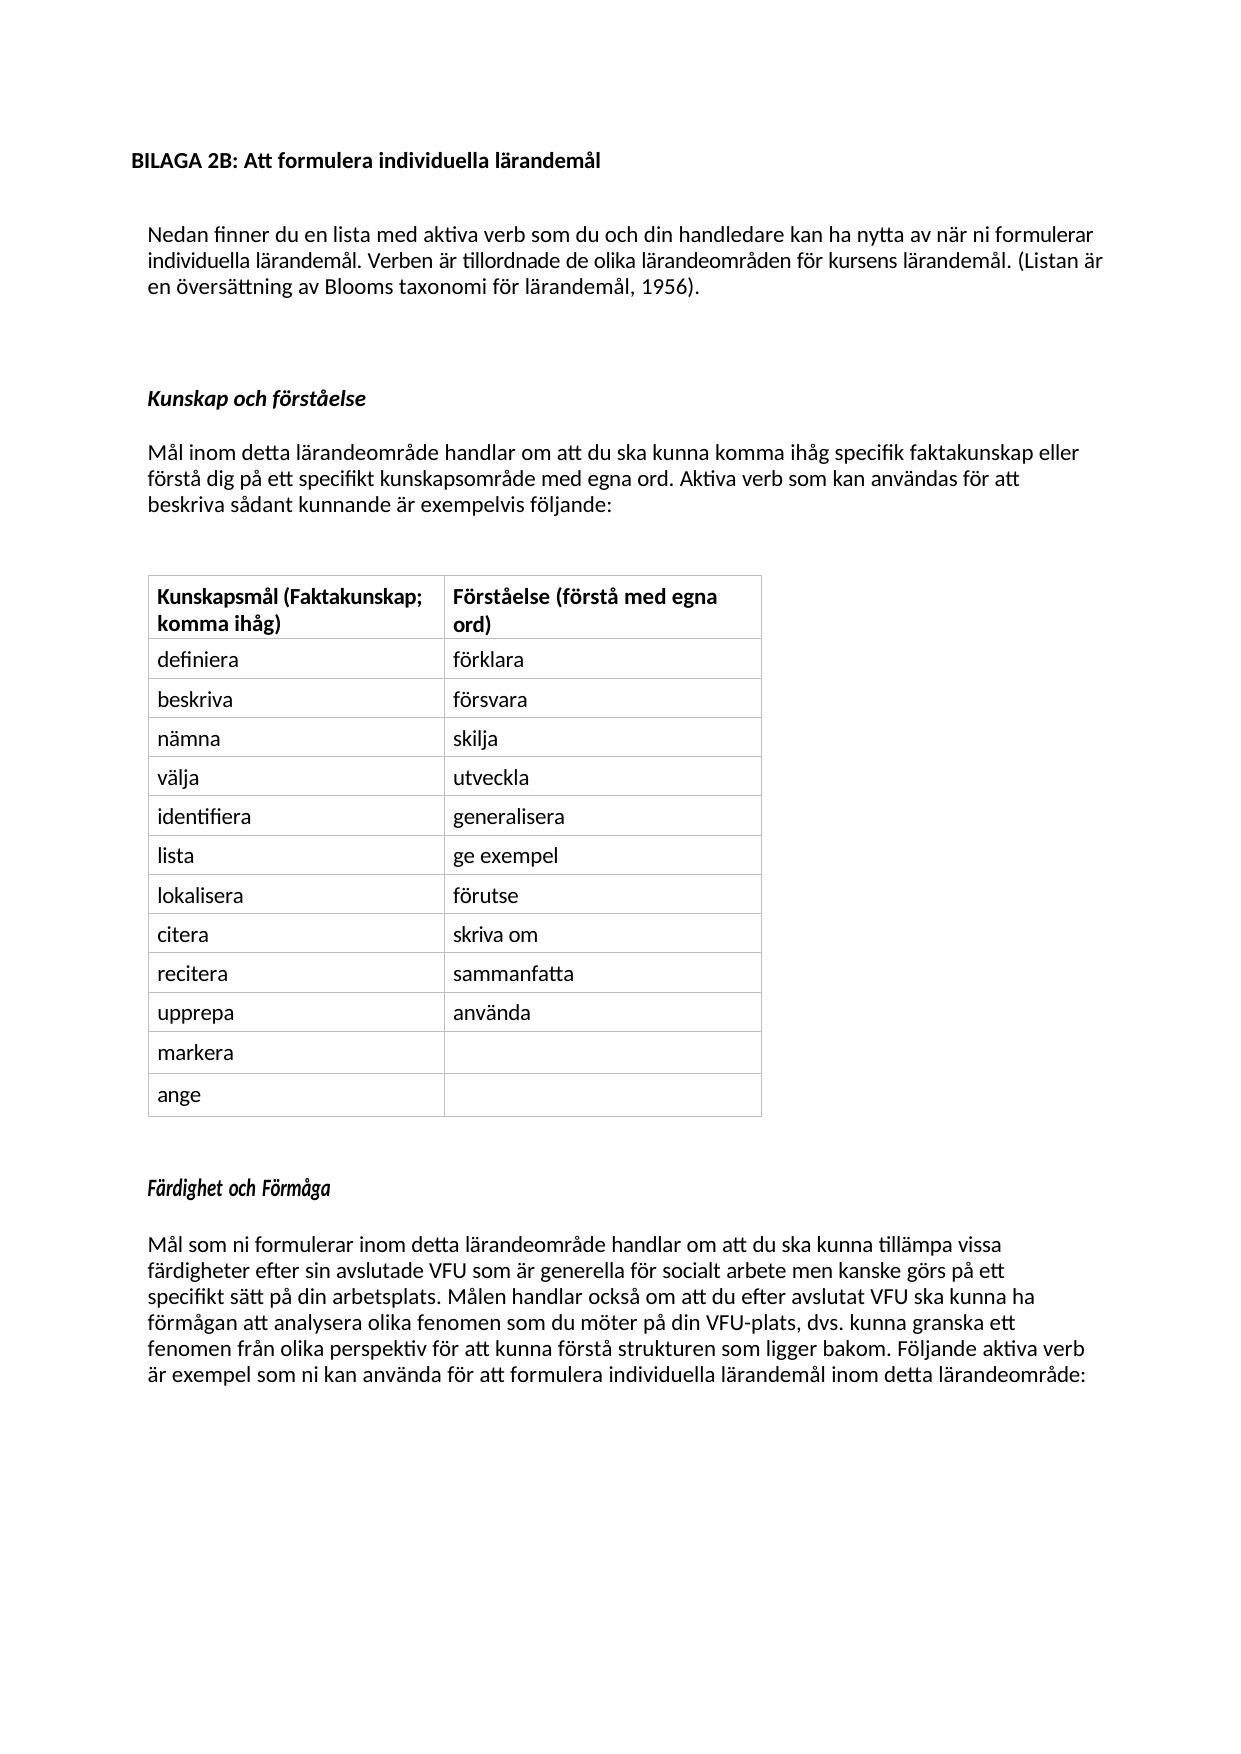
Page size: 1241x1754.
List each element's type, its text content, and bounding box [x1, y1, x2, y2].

text Nedan finner du en lista med aktiva verb som du och din handledare kan ha nytta av när ni formulerar individuella lärandemål. Verben är tillordnade de olika lärandeområden för kursens lärandemål. (Listan är en översättning av Blooms taxonomi för lärandemål, 1956). [147, 222, 1105, 300]
table_cell beskriva [149, 679, 444, 717]
text Kunskap och förståelse [147, 386, 1085, 412]
table_cell försvara [445, 679, 761, 717]
table_cell förutse [445, 875, 761, 913]
table_cell lista [149, 836, 444, 874]
table_cell förklara [445, 639, 761, 678]
table_cell definiera [149, 639, 444, 678]
table_cell skilja [445, 718, 761, 756]
table_cell ange [149, 1074, 444, 1116]
table_cell lokalisera [149, 875, 444, 913]
text Färdighet och Förmåga [147, 1173, 1105, 1203]
table_header Förståelse (förstå med egna ord) [445, 576, 761, 638]
text BILAGA 2B: Att formulera individuella lärandemål [131, 146, 1105, 174]
table_cell ge exempel [445, 836, 761, 874]
table_cell citera [149, 914, 444, 952]
table_cell sammanfatta [445, 953, 761, 991]
table_cell upprepa [149, 993, 444, 1031]
table_cell nämna [149, 718, 444, 756]
table_cell utveckla [445, 757, 761, 795]
table_cell välja [149, 757, 444, 795]
table_cell [445, 1032, 761, 1073]
table_cell markera [149, 1032, 444, 1073]
table_cell identifiera [149, 796, 444, 834]
table_cell [445, 1074, 761, 1116]
table_header Kunskapsmål (Faktakunskap; komma ihåg) [149, 576, 444, 638]
table_cell skriva om [445, 914, 761, 952]
table_cell använda [445, 993, 761, 1031]
table_cell generalisera [445, 796, 761, 834]
table_cell recitera [149, 953, 444, 991]
text Mål som ni formulerar inom detta lärandeområde handlar om att du ska kunna tillämpa vissa färdigheter efter sin avslutade VFU som är generella för socialt arbete men kanske görs på ett specifikt sätt på din arbetsplats. Målen handlar också om att du efter avslutat VFU ska kunna ha förmågan att analysera olika fenomen som du möter på din VFU-plats, dvs. kunna granska ett fenomen från olika perspektiv för att kunna förstå strukturen som ligger bakom. Följande aktiva verb är exempel som ni kan använda för att formulera individuella lärandemål inom detta lärandeområde: [147, 1232, 1086, 1388]
text Mål inom detta lärandeområde handlar om att du ska kunna komma ihåg specifik faktakunskap eller förstå dig på ett specifikt kunskapsområde med egna ord. Aktiva verb som kan användas för att beskriva sådant kunnande är exempelvis följande: [147, 440, 1085, 518]
